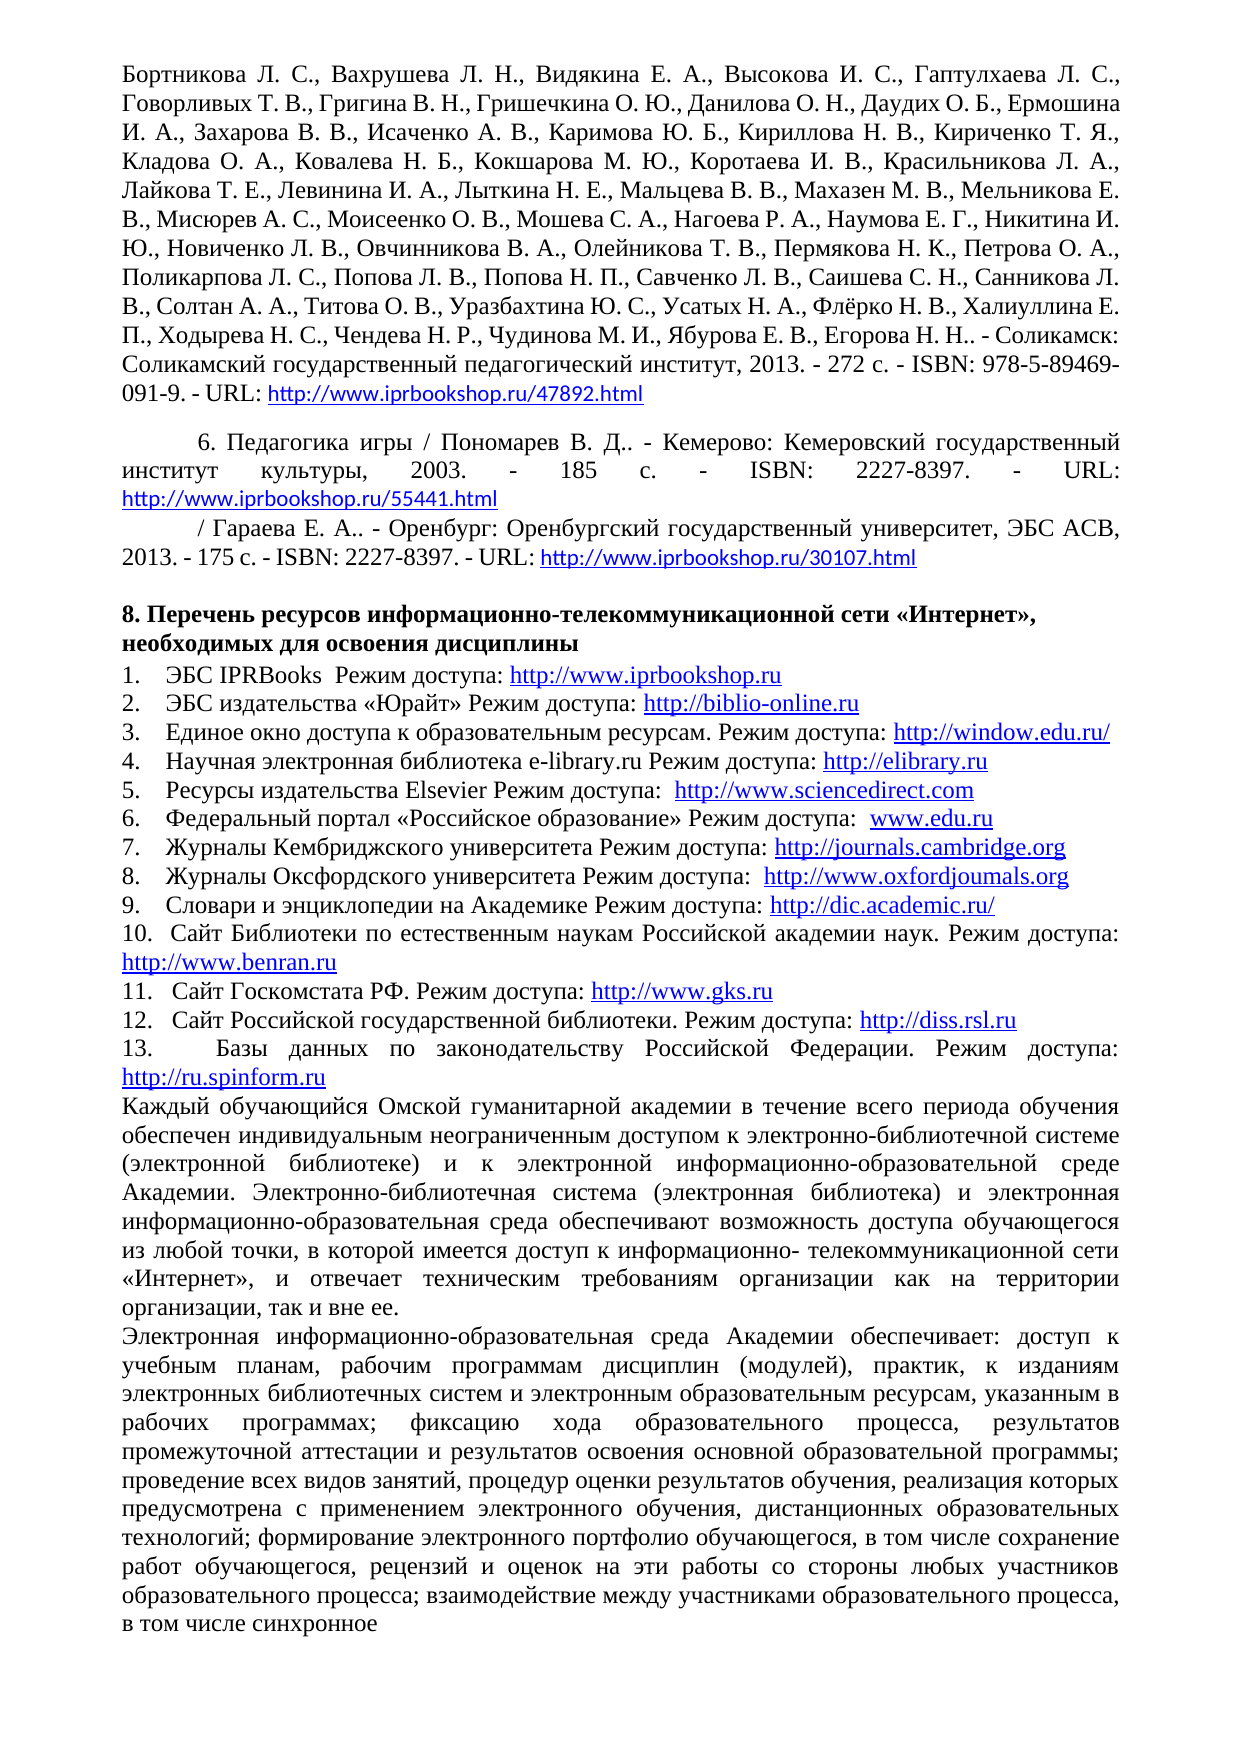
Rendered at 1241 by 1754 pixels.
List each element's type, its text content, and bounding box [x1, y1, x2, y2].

table_cell 7. Здоровьесберегающие технологии в профессионально-педагогическом образовании / Гараева Е. А.. - Оренбург: Оренбургский государственный университет, ЭБС АСВ, 2013. - 175 с. - ISBN: 2227-8397. - URL: http://www.iprbookshop.ru/30107.html [118, 513, 1124, 599]
table_header Бортникова Л. С., Вахрушева Л. Н., Видякина Е. А., Высокова И. С., Гаптулхаева Л. С., Говорливых Т. В., Григина В. Н., Гришечкина О. Ю., Данилова О. Н., Даудих О. Б., Ермошина И. А., Захарова В. В., Исаченко А. В., Каримова Ю. Б., Кириллова Н. В., Кириченко Т. Я., Кладова О. А., Ковалева Н. Б., Кокшарова М. Ю., Коротаева И. В., Красильникова Л. А., Лайкова Т. Е., Левинина И. А., Лыткина Н. Е., Мальцева В. В., Махазен М. В., Мельникова Е. В., Мисюрев А. С., Моисеенко О. В., Мошева С. А., Нагоева Р. А., Наумова Е. Г., Никитина И. Ю., Новиченко Л. В., Овчинникова В. А., Олейникова Т. В., Пермякова Н. К., Петрова О. А., Поликарпова Л. С., Попова Л. В., Попова Н. П., Савченко Л. В., Саишева С. Н., Санникова Л. В., Солтан А. А., Титова О. В., Уразбахтина Ю. С., Усатых Н. А., Флёрко Н. В., Халиуллина Е. П., Ходырева Н. С., Чендева Н. Р., Чудинова М. И., Ябурова Е. В., Егорова Н. Н.. - Соликамск: Соликамский государственный педагогический институт, 2013. - 272 с. - ISBN: 978-5-89469-091-9. - URL: http://www.iprbookshop.ru/47892.html [118, 59, 1124, 427]
table_cell 8. Перечень ресурсов информационно-телекоммуникационной сети «Интернет», необходимых для освоения дисциплины [118, 599, 1124, 660]
table_cell 6. Педагогика игры / Пономарев В. Д.. - Кемерово: Кемеровский государственный институт культуры, 2003. - 185 с. - ISBN: 2227-8397. - URL: http://www.iprbookshop.ru/55441.html [118, 427, 1124, 513]
table_cell 1. ЭБС IPRBooks Режим доступа: http://www.iprbookshop.ru 2. ЭБС издательства «Юрайт» Режим доступа: http://biblio-online.ru 3. Единое окно доступа к образовательным ресурсам. Режим доступа: http://window.edu.ru/ 4. Научная электронная библиотека e-library.ru Режим доступа: http://elibrary.ru 5. Ресурсы издательства Elsevier Режим доступа: http://www.sciencedirect.com 6. Федеральный портал «Российское образование» Режим доступа: www.edu.ru 7. Журналы Кембриджского университета Режим доступа: http://journals.cambridge.org 8. Журналы Оксфордского университета Режим доступа: http://www.oxfordjoumals.org 9. Словари и энциклопедии на Академике Режим доступа: http://dic.academic.ru/ 10. Сайт Библиотеки по естественным наукам Российской академии наук. Режим доступа: http://www.benran.ru 11. Сайт Госкомстата РФ. Режим доступа: http://www.gks.ru 12. Сайт Российской государственной библиотеки. Режим доступа: http://diss.rsl.ru 13. Базы данных по законодательству Российской Федерации. Режим доступа: http://ru.spinform.ru Каждый обучающийся Омской гуманитарной академии в течение всего периода обучения обеспечен индивидуальным неограниченным доступом к электронно-библиотечной системе (электронной библиотеке) и к электронной информационно-образовательной среде Академии. Электронно-библиотечная система (электронная библиотека) и электронная информационно-образовательная среда обеспечивают возможность доступа обучающегося из любой точки, в которой имеется доступ к информационно- телекоммуникационной сети «Интернет», и отвечает техническим требованиям организации как на территории организации, так и вне ее. Электронная информационно-образовательная среда Академии обеспечивает: доступ к учебным планам, рабочим программам дисциплин (модулей), практик, к изданиям электронных библиотечных систем и электронным образовательным ресурсам, указанным в рабочих программах; фиксацию хода образовательного процесса, результатов промежуточной аттестации и результатов освоения основной образовательной программы; проведение всех видов занятий, процедур оценки результатов обучения, реализация которых предусмотрена с применением электронного обучения, дистанционных образовательных технологий; формирование электронного портфолио обучающегося, в том числе сохранение работ обучающегося, рецензий и оценок на эти работы со стороны любых участников образовательного процесса; взаимодействие между участниками образовательного процесса, в том числе синхронное [118, 660, 1124, 1662]
